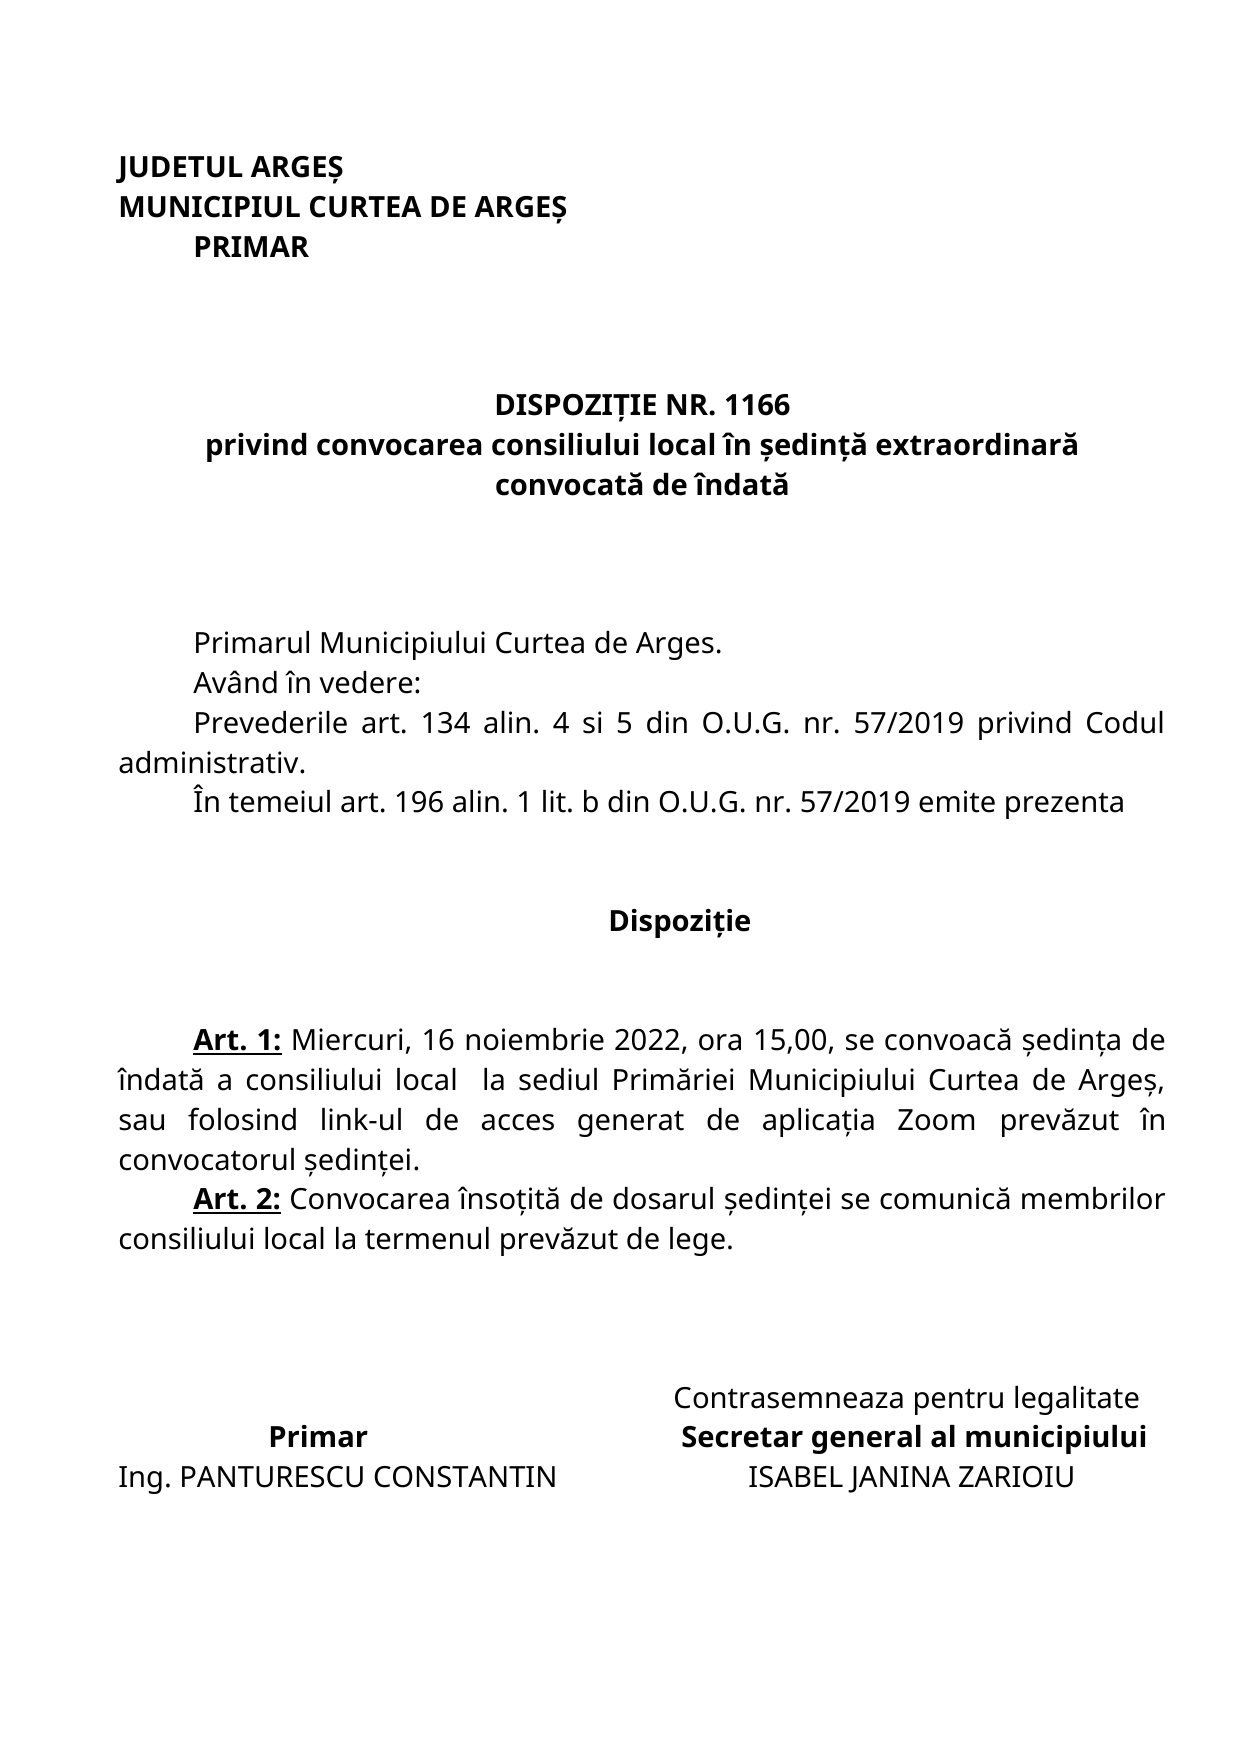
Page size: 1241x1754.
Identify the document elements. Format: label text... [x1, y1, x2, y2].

text MUNICIPIUL CURTEA DE ARGEȘ [118, 186, 1167, 226]
text Dispoziție [118, 901, 1167, 940]
text privind convocarea consiliului local în ședință extraordinară [118, 424, 1167, 464]
text DISPOZIȚIE NR. 1166 [118, 385, 1167, 424]
text Ing. PANTURESCU CONSTANTIN ISABEL JANINA ZARIOIU [118, 1456, 1167, 1496]
text JUDETUL ARGEȘ [118, 147, 1167, 186]
text Primarul Municipiului Curtea de Arges. [118, 623, 1167, 662]
text Art. 1: Miercuri, 16 noiembrie 2022, ora 15,00, se convoacă ședința de îndată a consiliului local la sediul Primăriei Municipiului Curtea de Argeș, sau folosind link-ul de acces generat de aplicația Zoom prevăzut în convocatorul ședinței. [118, 1020, 1167, 1178]
text Prevederile art. 134 alin. 4 si 5 din O.U.G. nr. 57/2019 privind Codul administrativ. [118, 702, 1167, 782]
text Art. 2: Convocarea însoțită de dosarul ședinței se comunică membrilor consiliului local la termenul prevăzut de lege. [118, 1178, 1167, 1258]
text PRIMAR [118, 226, 1167, 266]
text Primar Secretar general al municipiului [118, 1417, 1167, 1456]
text În temeiul art. 196 alin. 1 lit. b din O.U.G. nr. 57/2019 emite prezenta [118, 782, 1167, 821]
text convocată de îndată [118, 464, 1167, 504]
text Contrasemneaza pentru legalitate [643, 1377, 1167, 1417]
text Având în vedere: [118, 662, 1167, 702]
